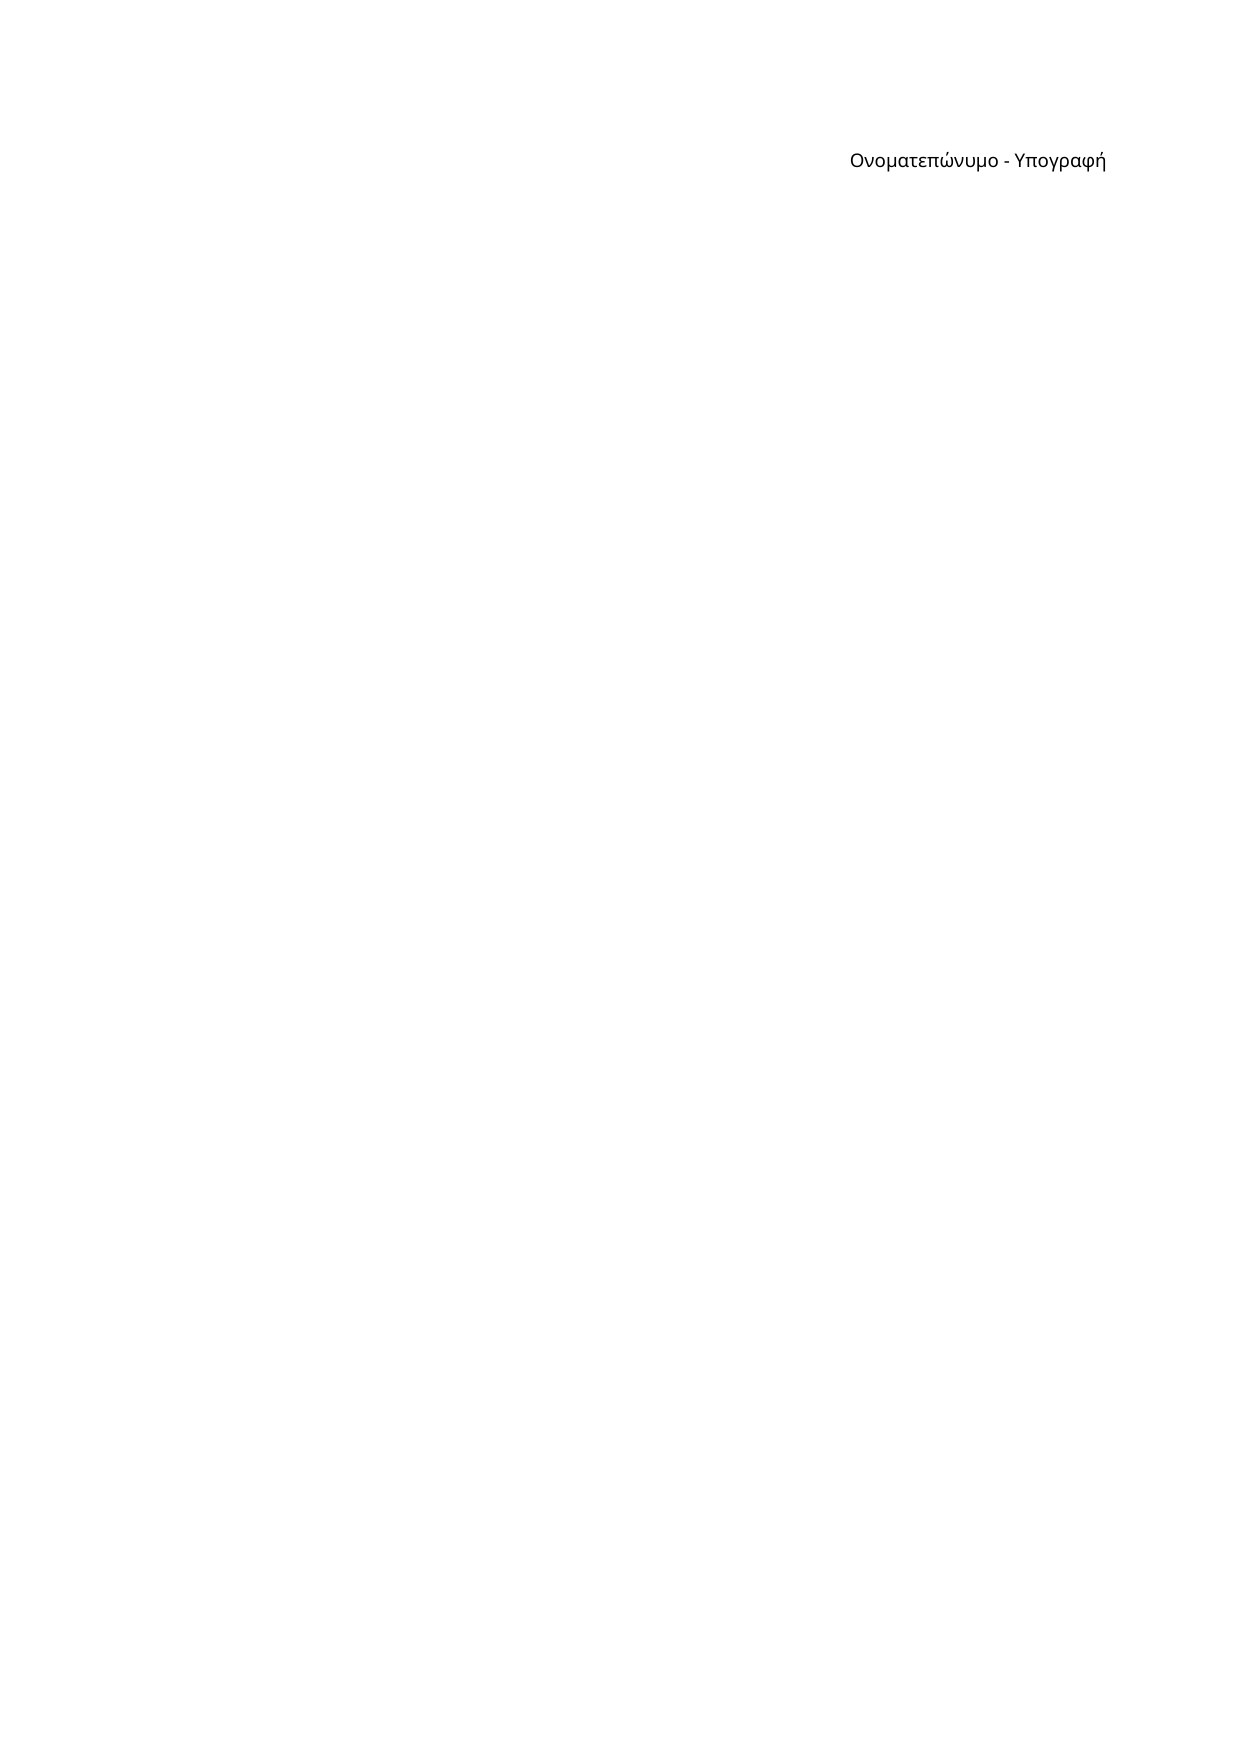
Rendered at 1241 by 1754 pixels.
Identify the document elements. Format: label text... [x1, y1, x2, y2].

text Ονοματεπώνυμο - Υπογραφή [775, 149, 1107, 172]
